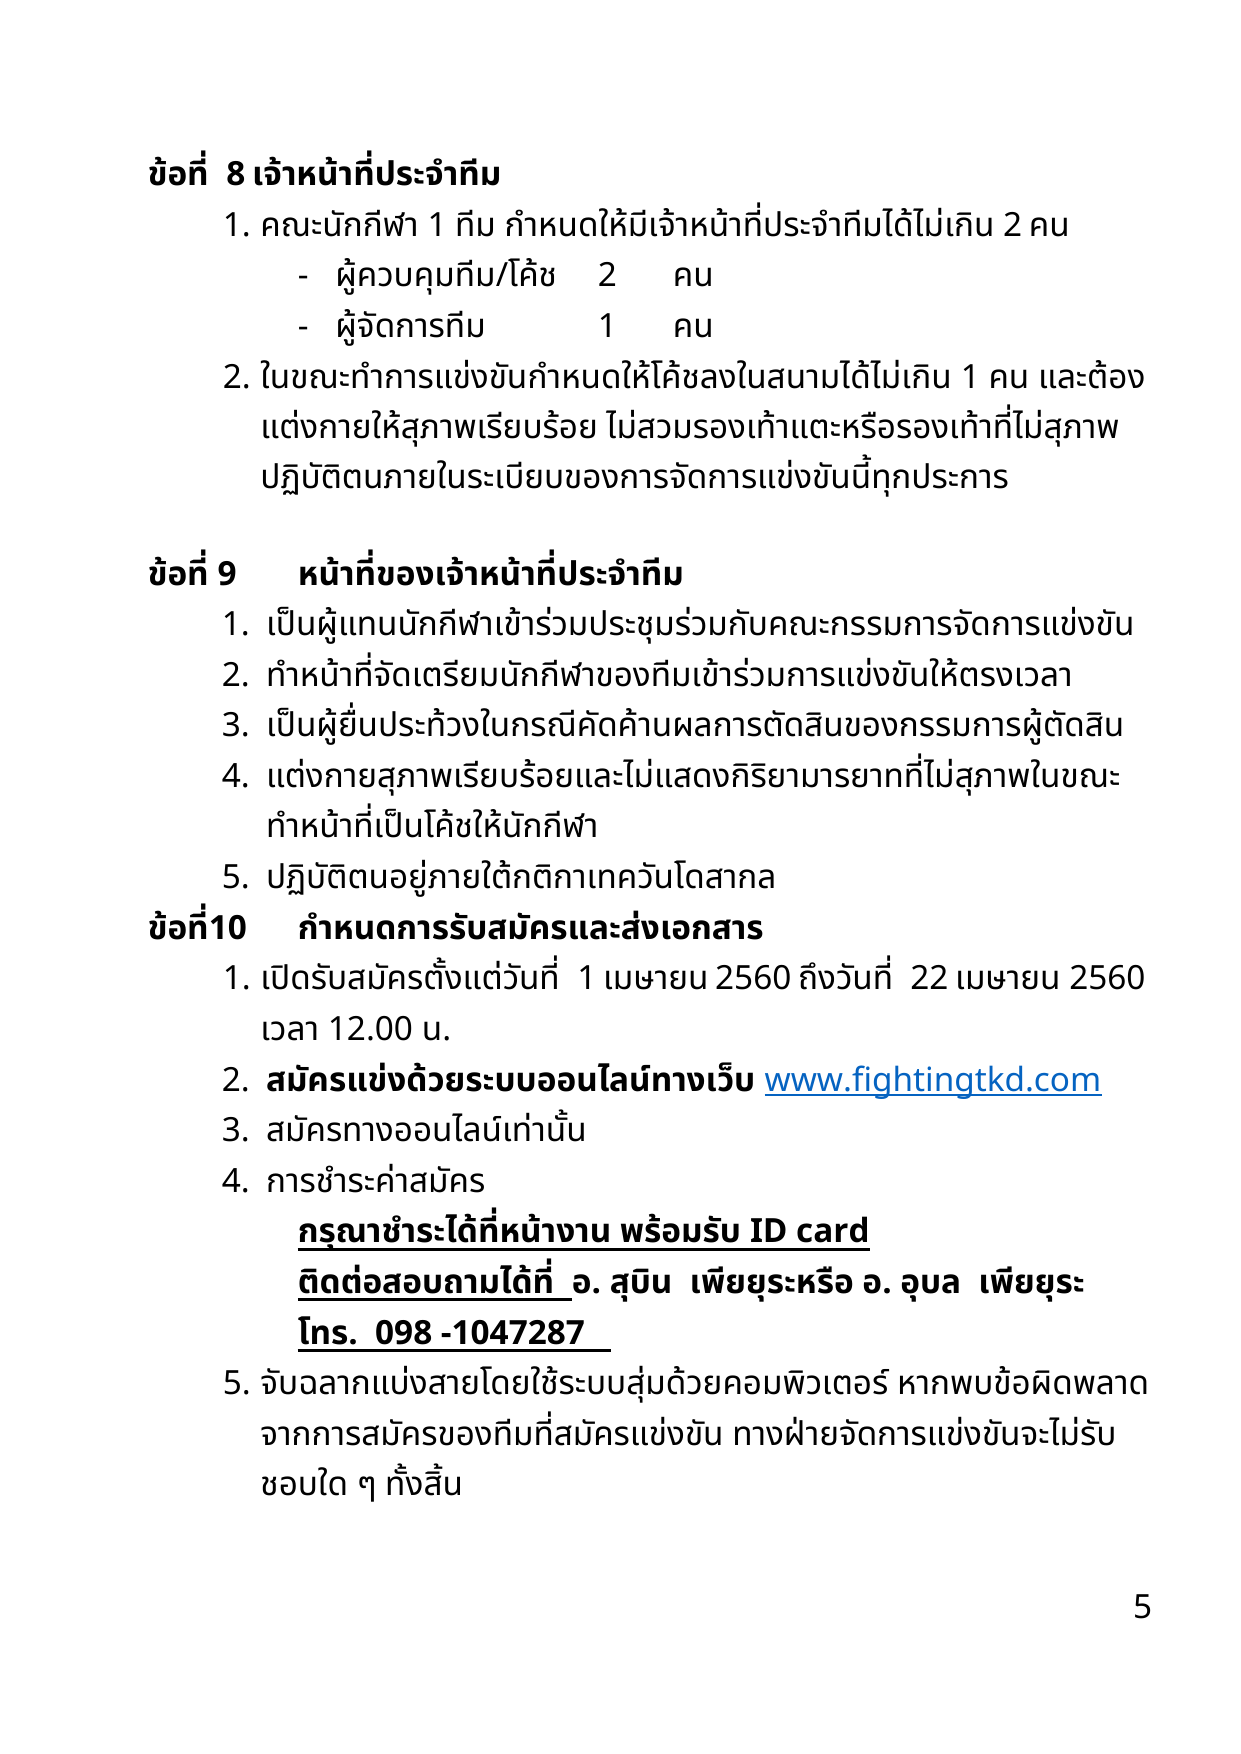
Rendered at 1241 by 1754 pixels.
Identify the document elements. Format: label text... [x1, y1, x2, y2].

list เป็นผู้ยื่นประท้วงในกรณีคัดค้านผลการตัดสินของกรรมการผู้ตัดสิน [222, 701, 1152, 752]
list ในขณะทำการแข่งขันกำหนดให้โค้ชลงในสนามได้ไม่เกิน 1 คน และต้องแต่งกายให้สุภาพเรียบร้อย ไม่สวมรองเท้าแตะหรือรองเท้าที่ไม่สุภาพ ปฏิบัติตนภายในระเบียบของการจัดการแข่งขันนี้ทุกประการ [223, 352, 1152, 504]
list แต่งกายสุภาพเรียบร้อยและไม่แสดงกิริยามารยาทที่ไม่สุภาพในขณะทำหน้าที่เป็นโค้ชให้นักกีฬา [222, 752, 1152, 853]
text ข้อที่10 กำหนดการรับสมัครและส่งเอกสาร [148, 903, 1152, 954]
list สมัครแข่งด้วยระบบออนไลน์ทางเว็บ www.fightingtkd.com [222, 1055, 1152, 1106]
list ทำหน้าที่จัดเตรียมนักกีฬาของทีมเข้าร่วมการแข่งขันให้ตรงเวลา [222, 651, 1152, 701]
list สมัครทางออนไลน์เท่านั้น [222, 1106, 1152, 1157]
text ข้อที่ 9 หน้าที่ของเจ้าหน้าที่ประจำทีม [148, 549, 1152, 600]
list จับฉลากแบ่งสายโดยใช้ระบบสุ่มด้วยคอมพิวเตอร์ หากพบข้อผิดพลาดจากการสมัครของทีมที่สมัครแข่งขัน ทางฝ่ายจัดการแข่งขันจะไม่รับชอบใด ๆ ทั้งสิ้น [223, 1359, 1152, 1511]
list คณะนักกีฬา 1 ทีม กำหนดให้มีเจ้าหน้าที่ประจำทีมได้ไม่เกิน 2คน [223, 201, 1152, 251]
text กรุณาชำระได้ที่หน้างาน พร้อมรับ ID card [298, 1207, 1152, 1258]
list ปฏิบัติตนอยู่ภายใต้กติกาเทควันโดสากล [222, 853, 1152, 903]
text ข้อที่ 8เจ้าหน้าที่ประจำทีม [148, 150, 1152, 201]
list ผู้จัดการทีม 1 คน [298, 302, 1152, 352]
list การชำระค่าสมัคร [222, 1157, 1152, 1207]
list เป็นผู้แทนนักกีฬาเข้าร่วมประชุมร่วมกับคณะกรรมการจัดการแข่งขัน [222, 600, 1152, 651]
text โทร. 098 -1047287 [298, 1308, 1152, 1359]
list เปิดรับสมัครตั้งแต่วันที่ 1เมษายน2560ถึงวันที่ 22เมษายน 2560 เวลา 12.00 น. [223, 954, 1152, 1055]
list ผู้ควบคุมทีม/โค้ช 2 คน [298, 251, 1152, 302]
text ติดต่อสอบถามได้ที่ อ. สุบิน เพียยุระหรือ อ. อุบล เพียยุระ [298, 1258, 1152, 1308]
